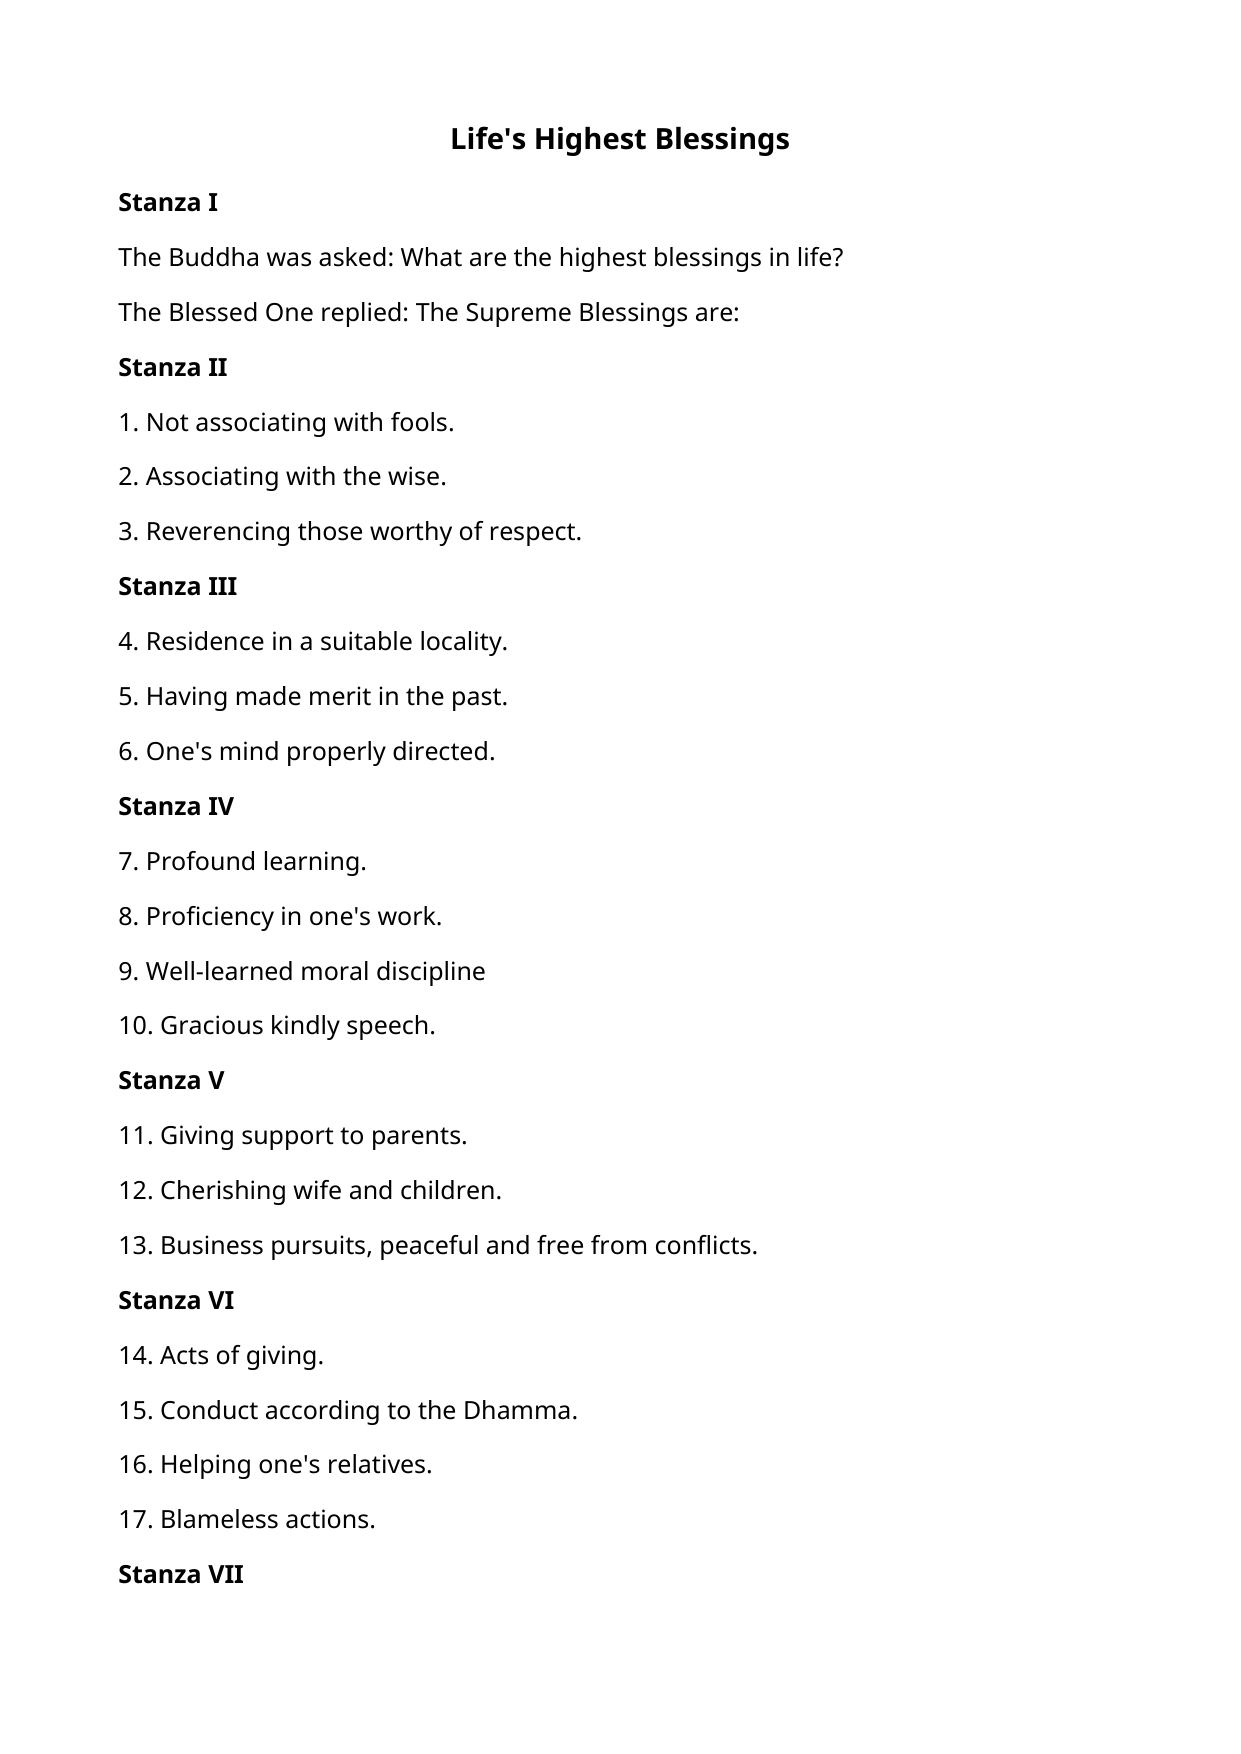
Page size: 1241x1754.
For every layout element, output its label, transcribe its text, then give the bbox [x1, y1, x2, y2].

text Stanza II [118, 349, 1122, 383]
text Stanza I [118, 184, 1122, 219]
text Stanza VII [118, 1557, 1122, 1591]
text 13. Business pursuits, peaceful and free from conflicts. [118, 1228, 1122, 1262]
text Stanza IV [118, 788, 1122, 822]
text 16. Helping one's relatives. [118, 1447, 1122, 1481]
text 3. Reverencing those worthy of respect. [118, 514, 1122, 548]
text 8. Proficiency in one's work. [118, 898, 1122, 932]
text 15. Conduct according to the Dhamma. [118, 1392, 1122, 1426]
text The Buddha was asked: What are the highest blessings in life? [118, 239, 1122, 273]
text The Blessed One replied: The Supreme Blessings are: [118, 294, 1122, 328]
text Stanza V [118, 1063, 1122, 1097]
text 6. One's mind properly directed. [118, 733, 1122, 768]
text 17. Blameless actions. [118, 1502, 1122, 1536]
text 5. Having made merit in the past. [118, 679, 1122, 713]
text 10. Gracious kindly speech. [118, 1008, 1122, 1042]
text 14. Acts of giving. [118, 1337, 1122, 1371]
text Stanza VI [118, 1282, 1122, 1317]
text 2. Associating with the wise. [118, 459, 1122, 493]
text 12. Cherishing wife and children. [118, 1173, 1122, 1207]
text Life's Highest Blessings [118, 118, 1122, 158]
text 7. Profound learning. [118, 843, 1122, 877]
text 1. Not associating with fools. [118, 404, 1122, 438]
text 9. Well-learned moral discipline [118, 953, 1122, 987]
text 4. Residence in a suitable locality. [118, 624, 1122, 658]
text 11. Giving support to parents. [118, 1118, 1122, 1152]
text Stanza III [118, 569, 1122, 603]
